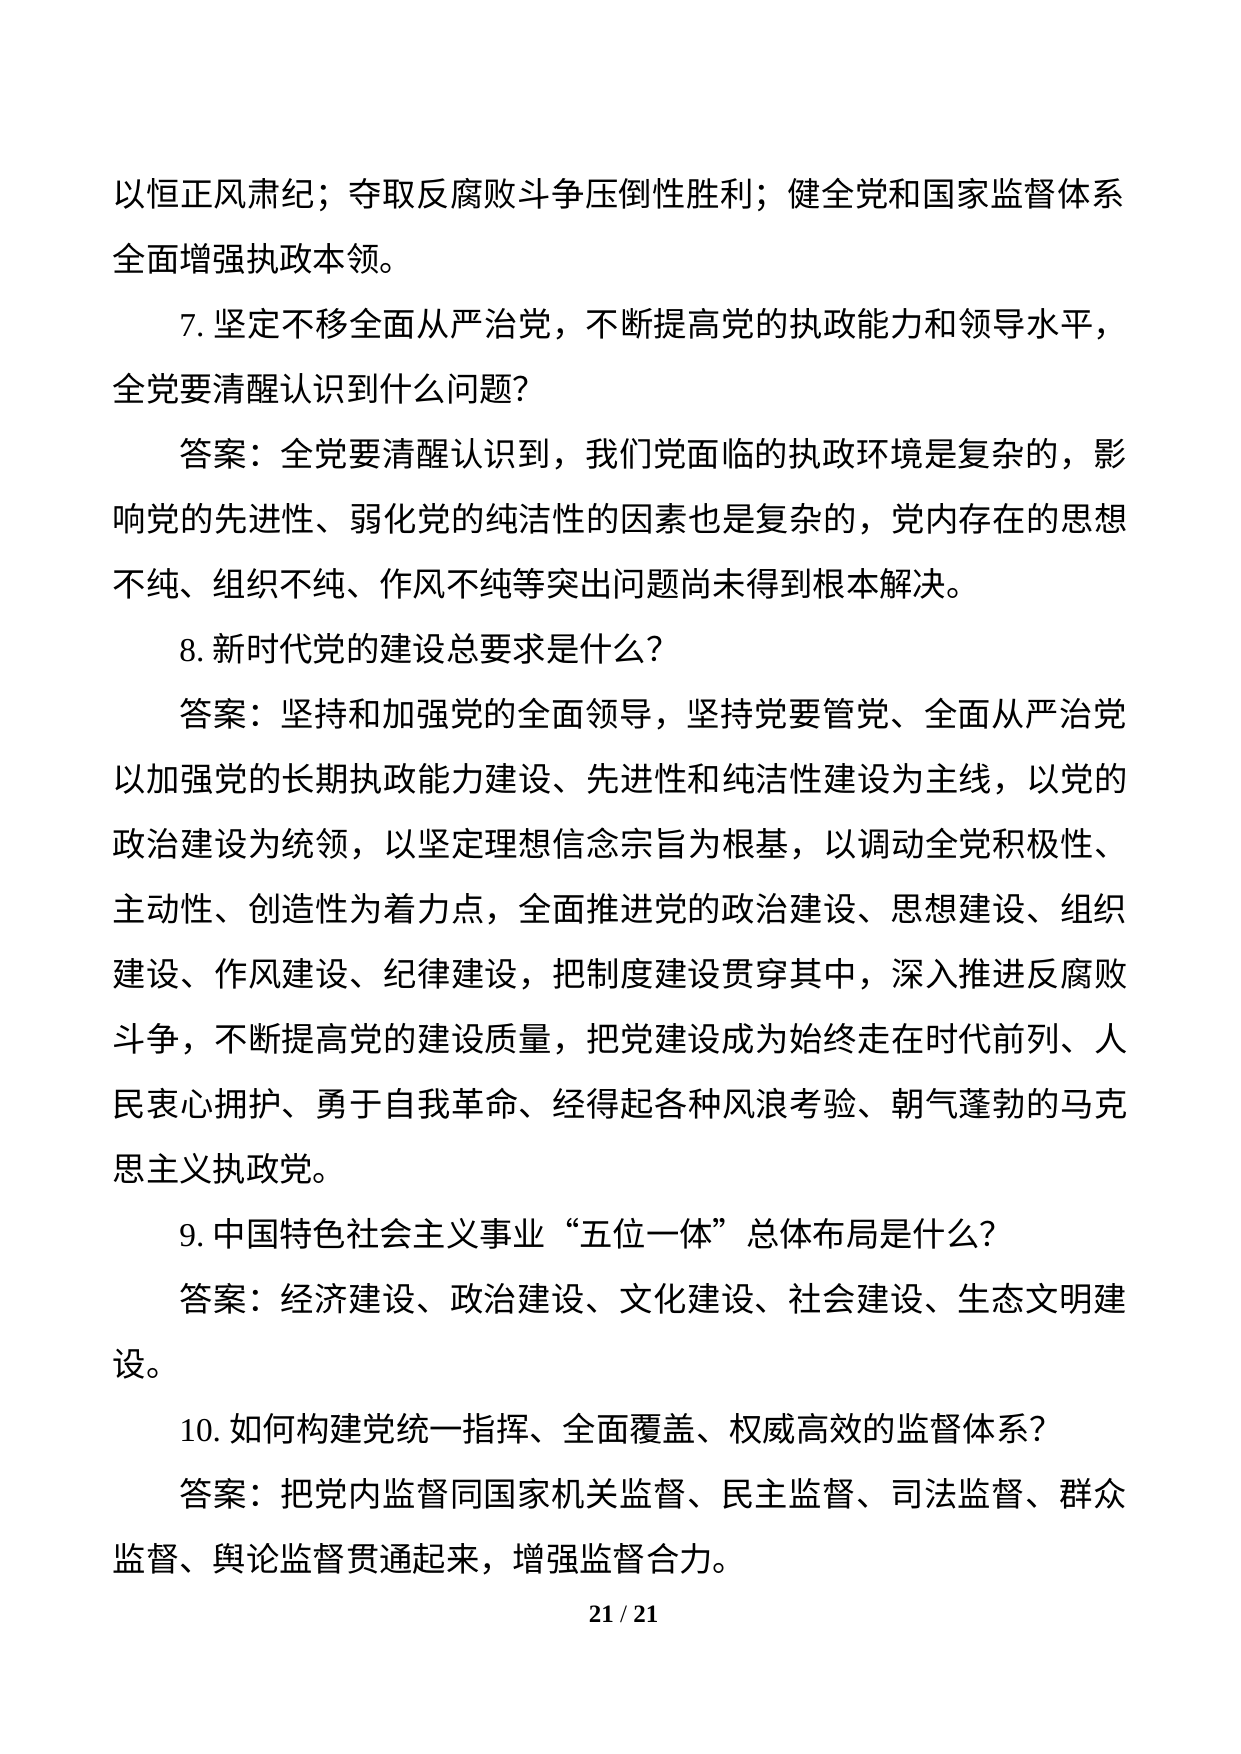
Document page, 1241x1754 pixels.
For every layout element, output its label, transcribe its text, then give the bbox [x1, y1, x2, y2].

text 10. 如何构建党统一指挥、全面覆盖、权威高效的监督体系？ [112, 1394, 1128, 1459]
text 答案：坚持和加强党的全面领导，坚持党要管党、全面从严治党，以加强党的长期执政能力建设、先进性和纯洁性建设为主线，以党的政治建设为统领，以坚定理想信念宗旨为根基，以调动全党积极性、主动性、创造性为着力点，全面推进党的政治建设、思想建设、组织建设、作风建设、纪律建设，把制度建设贯穿其中，深入推进反腐败斗争，不断提高党的建设质量，把党建设成为始终走在时代前列、人民衷心拥护、勇于自我革命、经得起各种风浪考验、朝气蓬勃的马克思主义执政党。 [112, 679, 1128, 1199]
text 7. 坚定不移全面从严治党，不断提高党的执政能力和领导水平，全党要清醒认识到什么问题？ [112, 289, 1128, 419]
text 8. 新时代党的建设总要求是什么？ [112, 614, 1128, 679]
text 答案：把党内监督同国家机关监督、民主监督、司法监督、群众监督、舆论监督贯通起来，增强监督合力。 [112, 1459, 1128, 1589]
text 答案：全党要清醒认识到，我们党面临的执政环境是复杂的，影响党的先进性、弱化党的纯洁性的因素也是复杂的，党内存在的思想不纯、组织不纯、作风不纯等突出问题尚未得到根本解决。 [112, 419, 1128, 614]
text 9. 中国特色社会主义事业“五位一体”总体布局是什么？ [112, 1199, 1128, 1264]
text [112, 159, 1128, 289]
text 答案：经济建设、政治建设、文化建设、社会建设、生态文明建设。 [112, 1264, 1128, 1394]
